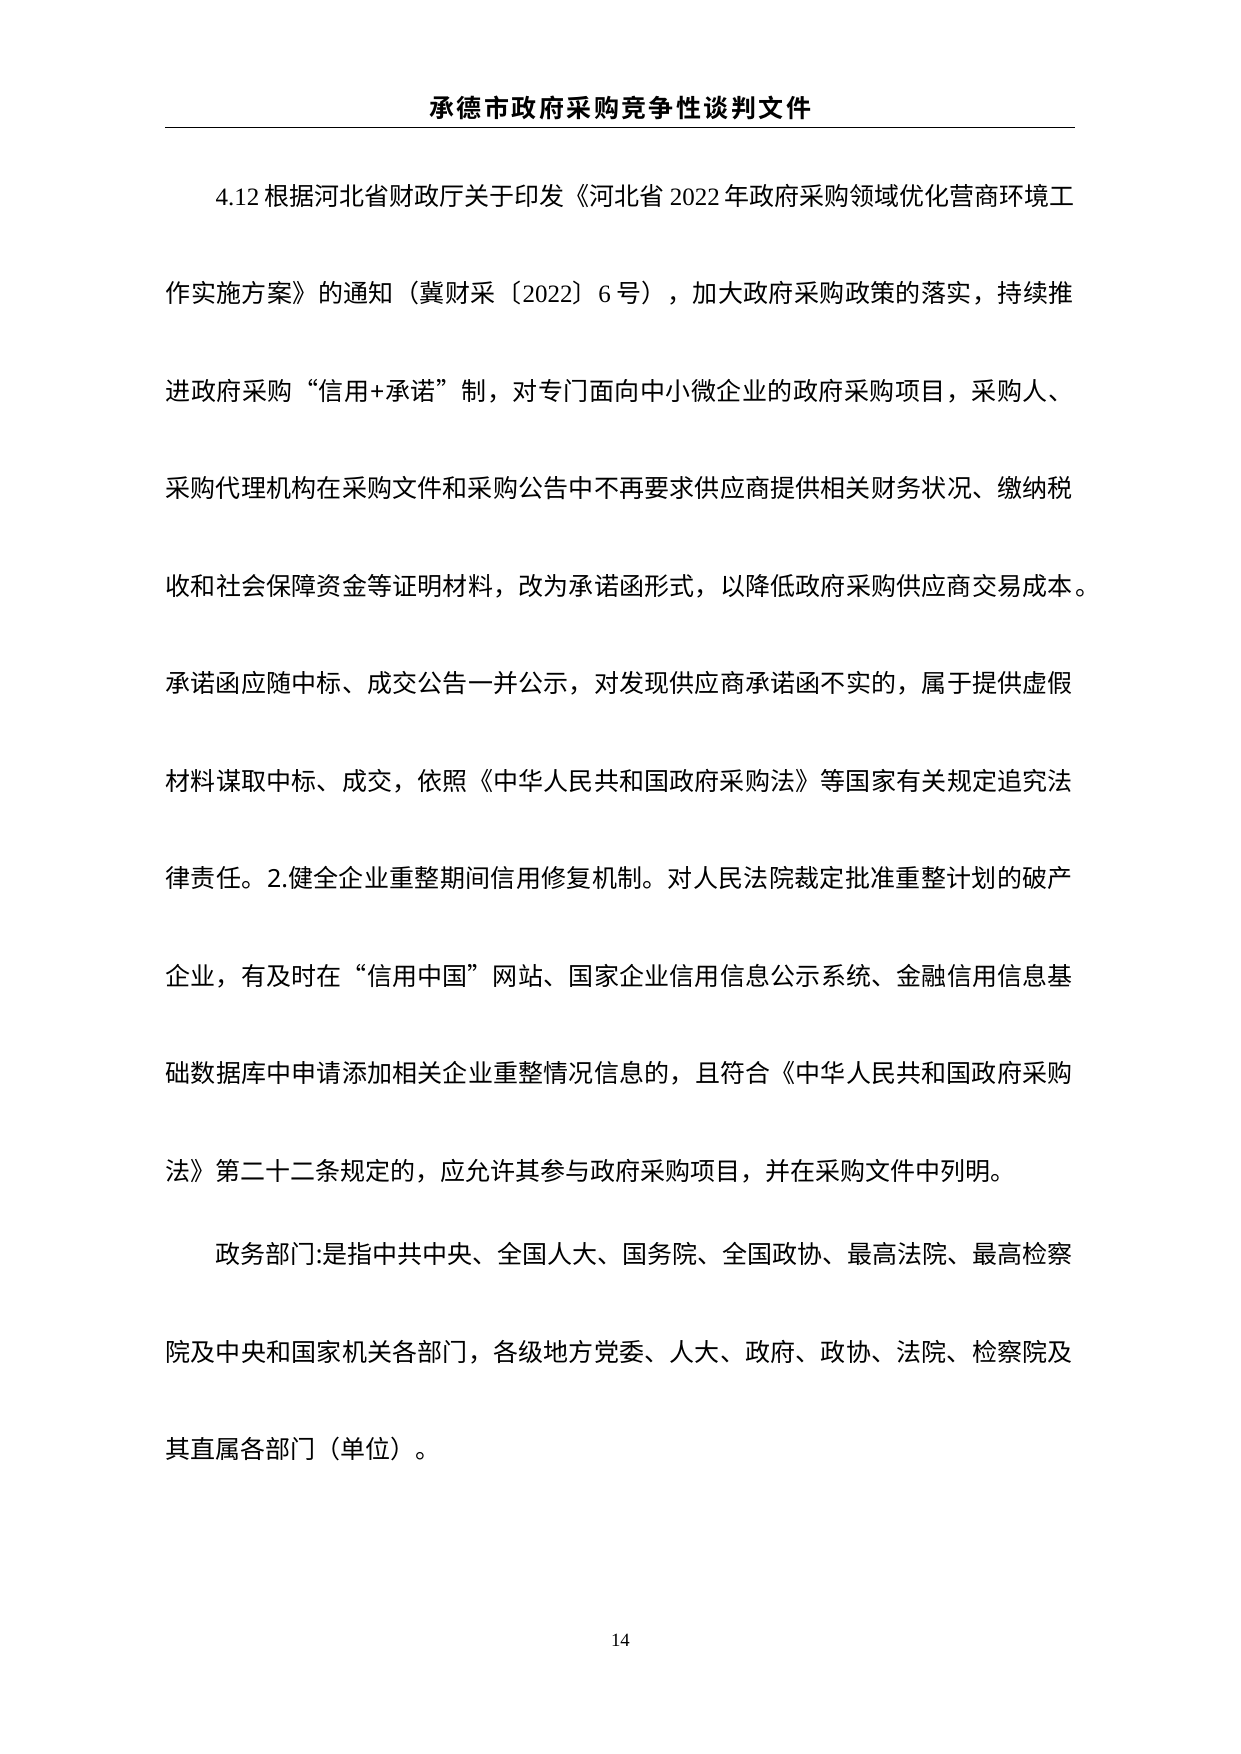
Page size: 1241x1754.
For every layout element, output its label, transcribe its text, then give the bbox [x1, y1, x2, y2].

text 4.12根据河北省财政厅关于印发《河北省2022年政府采购领域优化营商环境工作实施方案》的通知（冀财采〔2022〕6号），加大政府采购政策的落实，持续推进政府采购“信用+承诺”制，对专门面向中小微企业的政府采购项目，采购人、采购代理机构在采购文件和采购公告中不再要求供应商提供相关财务状况、缴纳税收和社会保障资金等证明材料，改为承诺函形式，以降低政府采购供应商交易成本。承诺函应随中标、成交公告一并公示，对发现供应商承诺函不实的，属于提供虚假材料谋取中标、成交，依照《中华人民共和国政府采购法》等国家有关规定追究法律责任。2.健全企业重整期间信用修复机制。对人民法院裁定批准重整计划的破产企业，有及时在“信用中国”网站、国家企业信用信息公示系统、金融信用信息基础数据库中申请添加相关企业重整情况信息的，且符合《中华人民共和国政府采购法》第二十二条规定的，应允许其参与政府采购项目，并在采购文件中列明。 [165, 162, 1075, 1202]
text 政务部门:是指中共中央、全国人大、国务院、全国政协、最高法院、最高检察院及中央和国家机关各部门，各级地方党委、人大、政府、政协、法院、检察院及其直属各部门（单位）。 [165, 1220, 1075, 1480]
